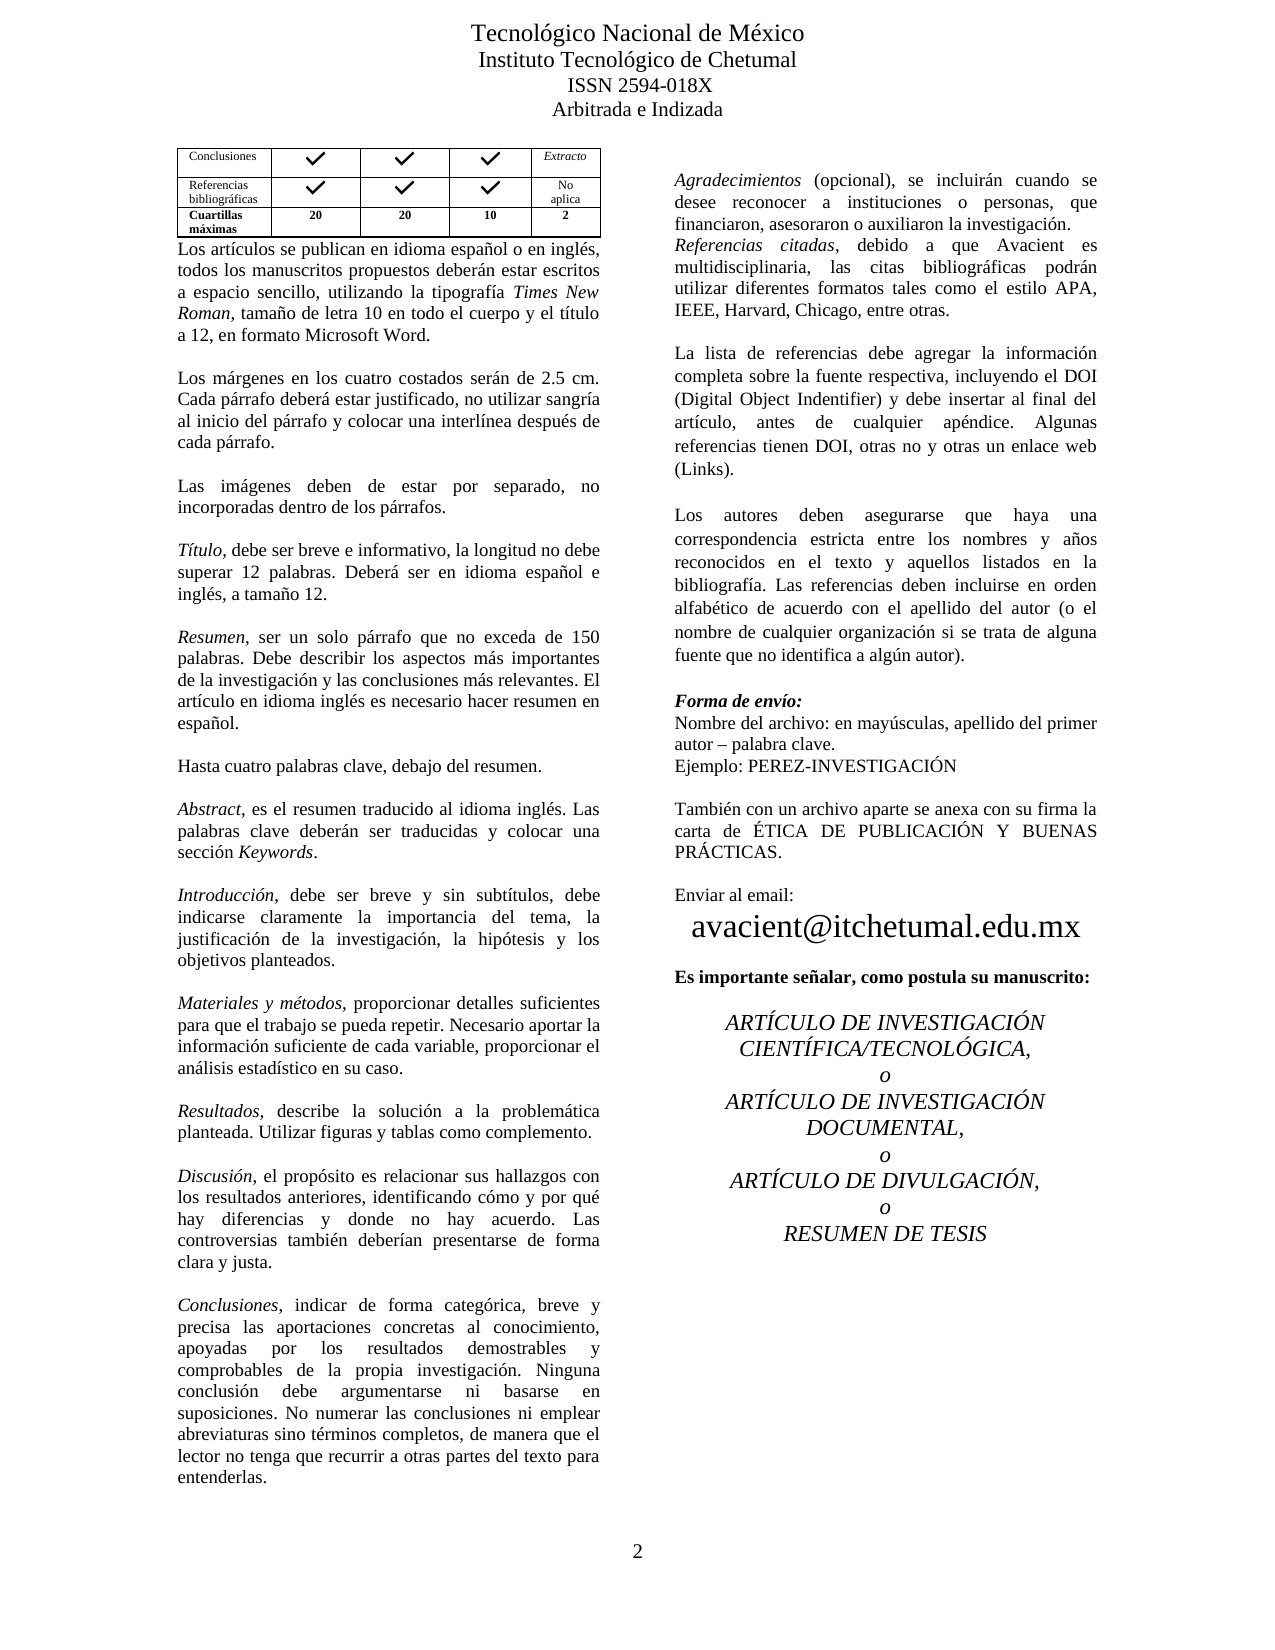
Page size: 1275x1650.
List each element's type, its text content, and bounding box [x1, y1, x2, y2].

text Los autores deben asegurarse que haya una correspondencia estricta entre los nombres y años reconocidos en el texto y aquellos listados en la bibliografía. Las referencias deben incluirse en orden alfabético de acuerdo con el apellido del autor (o el nombre de cualquier organización si se trata de alguna fuente que no identifica a algún autor). [674, 504, 1098, 665]
text También con un archivo aparte se anexa con su firma la carta de ÉTICA DE PUBLICACIÓN Y BUENAS PRÁCTICAS. [674, 798, 1098, 863]
table_cell Cuartillas máximas [178, 208, 271, 236]
picture [305, 177, 326, 198]
text o [674, 1062, 1098, 1088]
text Referencias citadas, debido a que Avacient es multidisciplinaria, las citas bibliográficas podrán utilizar diferentes formatos tales como el estilo APA, IEEE, Harvard, Chicago, entre otras. [674, 234, 1098, 320]
table_cell [361, 178, 449, 207]
text Forma de envío: [674, 690, 1098, 712]
table_cell [272, 149, 360, 177]
text Enviar al email: [674, 884, 1098, 906]
table_cell [361, 149, 449, 177]
text ARTÍCULO DE INVESTIGACIÓN DOCUMENTAL, [674, 1088, 1098, 1141]
picture [305, 148, 326, 169]
picture [480, 177, 500, 198]
text Los artículos se publican en idioma español o en inglés, todos los manuscritos propuestos deberán estar escritos a espacio sencillo, utilizando la tipografía Times New Roman, tamaño de letra 10 en todo el cuerpo y el título a 12, en formato Microsoft Word. [177, 238, 601, 345]
text avacient@itchetumal.edu.mx [674, 906, 1098, 944]
text Materiales y métodos, proporcionar detalles suficientes para que el trabajo se pueda repetir. Necesario aportar la información suficiente de cada variable, proporcionar el análisis estadístico en su caso. [177, 992, 601, 1078]
table_cell 10 [450, 208, 531, 236]
text Agradecimientos (opcional), se incluirán cuando se desee reconocer a instituciones o personas, que financiaron, asesoraron o auxiliaron la investigación. [674, 169, 1098, 234]
text Discusión, el propósito es relacionar sus hallazgos con los resultados anteriores, identificando cómo y por qué hay diferencias y donde no hay acuerdo. Las controversias también deberían presentarse de forma clara y justa. [177, 1164, 601, 1272]
text Los márgenes en los cuatro costados serán de 2.5 cm. Cada párrafo deberá estar justificado, no utilizar sangría al inicio del párrafo y colocar una interlínea después de cada párrafo. [177, 367, 601, 453]
text La lista de referencias debe agregar la información completa sobre la fuente respectiva, incluyendo el DOI (Digital Object Indentifier) y debe insertar al final del artículo, antes de cualquier apéndice. Algunas referencias tienen DOI, otras no y otras un enlace web (Links). [674, 342, 1098, 479]
text Introducción, debe ser breve y sin subtítulos, debe indicarse claramente la importancia del tema, la justificación de la investigación, la hipótesis y los objetivos planteados. [177, 884, 601, 971]
text Nombre del archivo: en mayúsculas, apellido del primer autor – palabra clave. [674, 712, 1098, 755]
table_cell [272, 178, 360, 207]
text Es importante señalar, como postula su manuscrito: [674, 966, 1098, 987]
table_cell 20 [272, 208, 360, 236]
table_cell [450, 149, 531, 177]
text Hasta cuatro palabras clave, debajo del resumen. [177, 755, 601, 776]
text o [674, 1193, 1098, 1220]
text Conclusiones, indicar de forma categórica, breve y precisa las aportaciones concretas al conocimiento, apoyadas por los resultados demostrables y comprobables de la propia investigación. Ninguna conclusión debe argumentarse ni basarse en suposiciones. No numerar las conclusiones ni emplear abreviaturas sino términos completos, de manera que el lector no tenga que recurrir a otras partes del texto para entenderlas. [177, 1294, 601, 1488]
text Resultados, describe la solución a la problemática planteada. Utilizar figuras y tablas como complemento. [177, 1100, 601, 1143]
table_cell No aplica [532, 178, 600, 207]
table_cell 20 [361, 208, 449, 236]
text Título, debe ser breve e informativo, la longitud no debe superar 12 palabras. Deberá ser en idioma español e inglés, a tamaño 12. [177, 539, 601, 604]
text Resumen, ser un solo párrafo que no exceda de 150 palabras. Debe describir los aspectos más importantes de la investigación y las conclusiones más relevantes. El artículo en idioma inglés es necesario hacer resumen en español. [177, 626, 601, 733]
picture [480, 148, 500, 169]
table_cell Conclusiones [178, 149, 271, 177]
table_cell Referencias bibliográficas [178, 178, 271, 207]
text RESUMEN DE TESIS [674, 1220, 1098, 1246]
text ARTÍCULO DE DIVULGACIÓN, [674, 1167, 1098, 1193]
picture [394, 148, 415, 169]
text Las imágenes deben de estar por separado, no incorporadas dentro de los párrafos. [177, 474, 601, 518]
text Abstract, es el resumen traducido al idioma inglés. Las palabras clave deberán ser traducidas y colocar una sección Keywords. [177, 798, 601, 863]
text Ejemplo: PEREZ-INVESTIGACIÓN [674, 755, 1098, 776]
table_cell Extracto [532, 149, 600, 177]
picture [394, 177, 415, 198]
table_cell 2 [532, 208, 600, 236]
table_cell [450, 178, 531, 207]
text ARTÍCULO DE INVESTIGACIÓN CIENTÍFICA/TECNOLÓGICA, [674, 1009, 1098, 1062]
text o [674, 1141, 1098, 1167]
